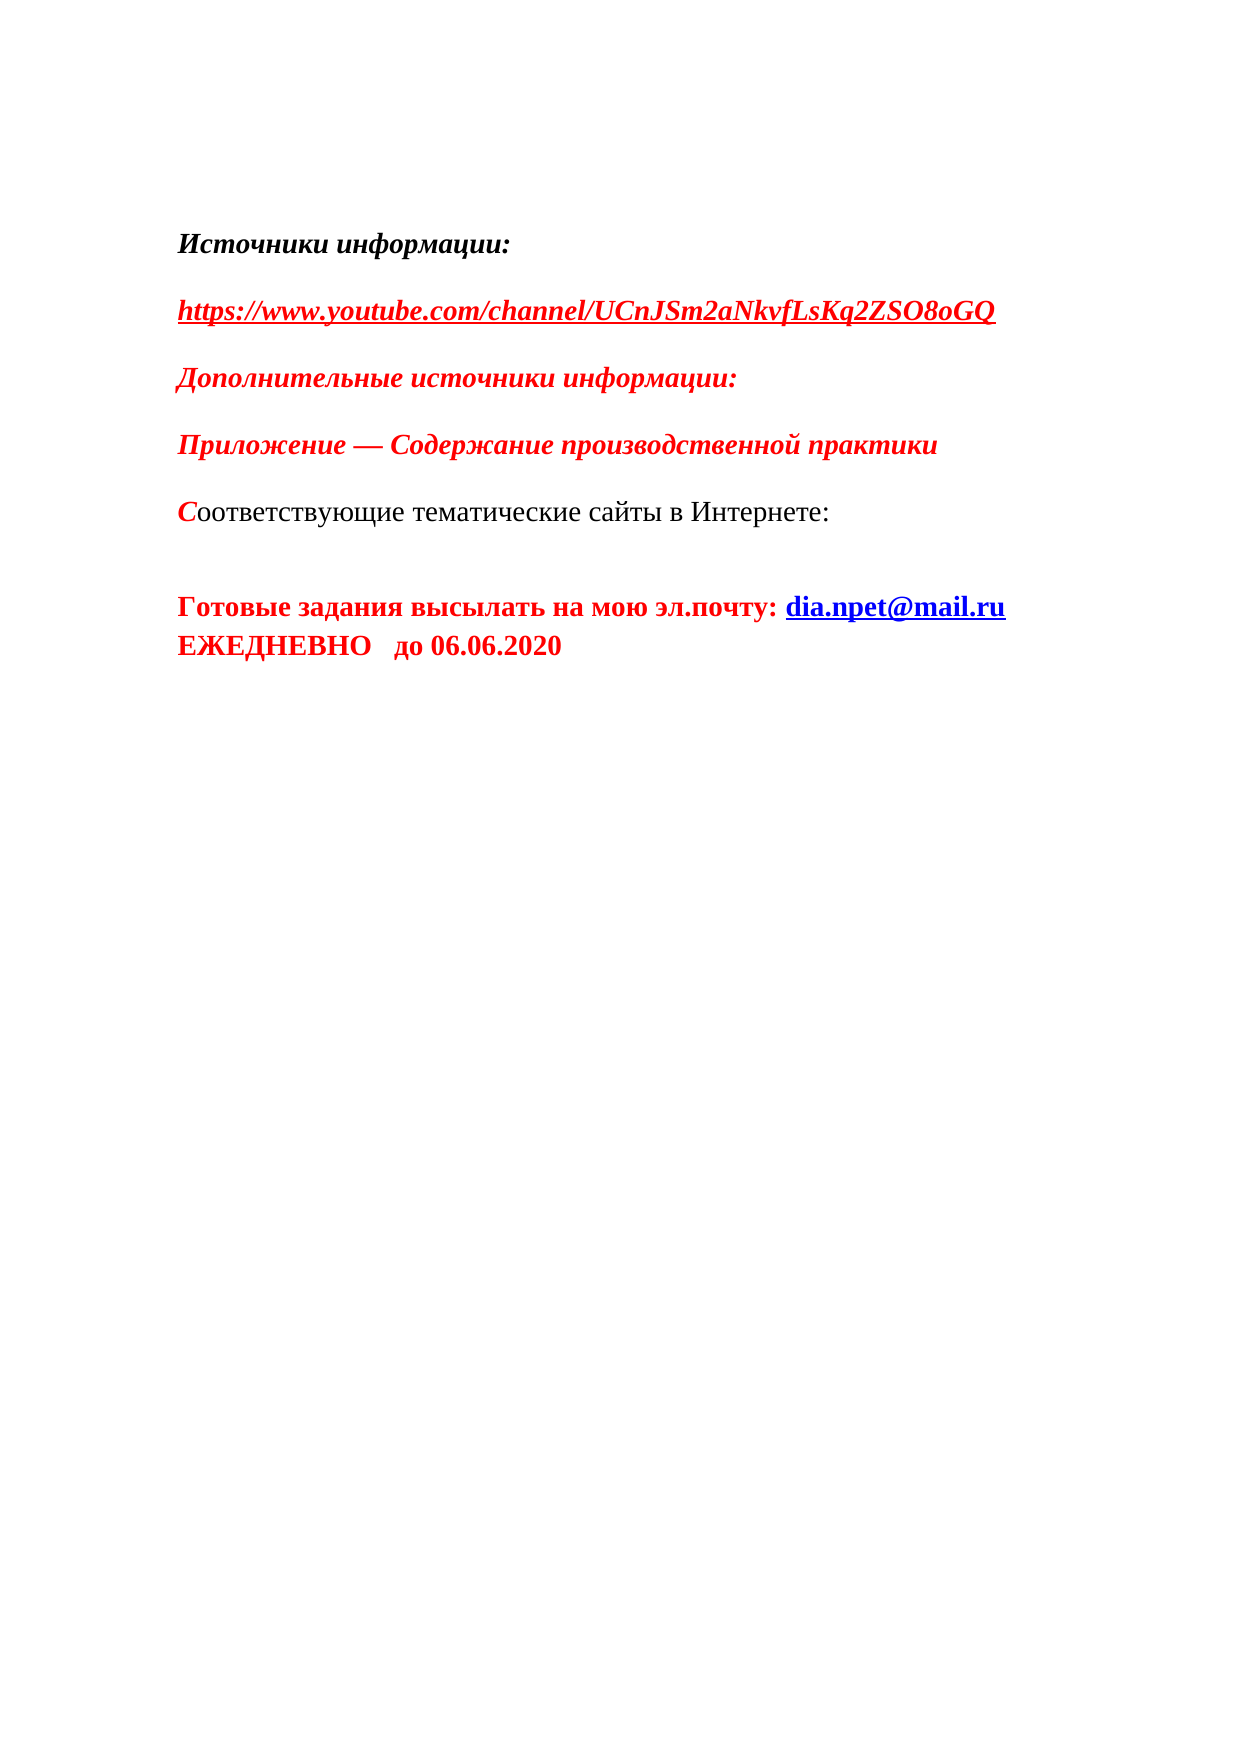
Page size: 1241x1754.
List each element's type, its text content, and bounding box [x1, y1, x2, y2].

text Готовые задания высылать на мою эл.почту: dia.npet@mail.ru ЕЖЕДНЕВНО до 06.06.2020 [177, 589, 1152, 661]
text Приложение — Содержание производственной практики [177, 427, 1152, 461]
text Соответствующие тематические сайты в Интернете: [177, 494, 1152, 528]
text https://www.youtube.com/channel/UCnJSm2aNkvfLsKq2ZSO8oGQ [177, 293, 1152, 326]
text Дополнительные источники информации: [177, 360, 1152, 393]
text Источники информации: [177, 226, 1152, 259]
